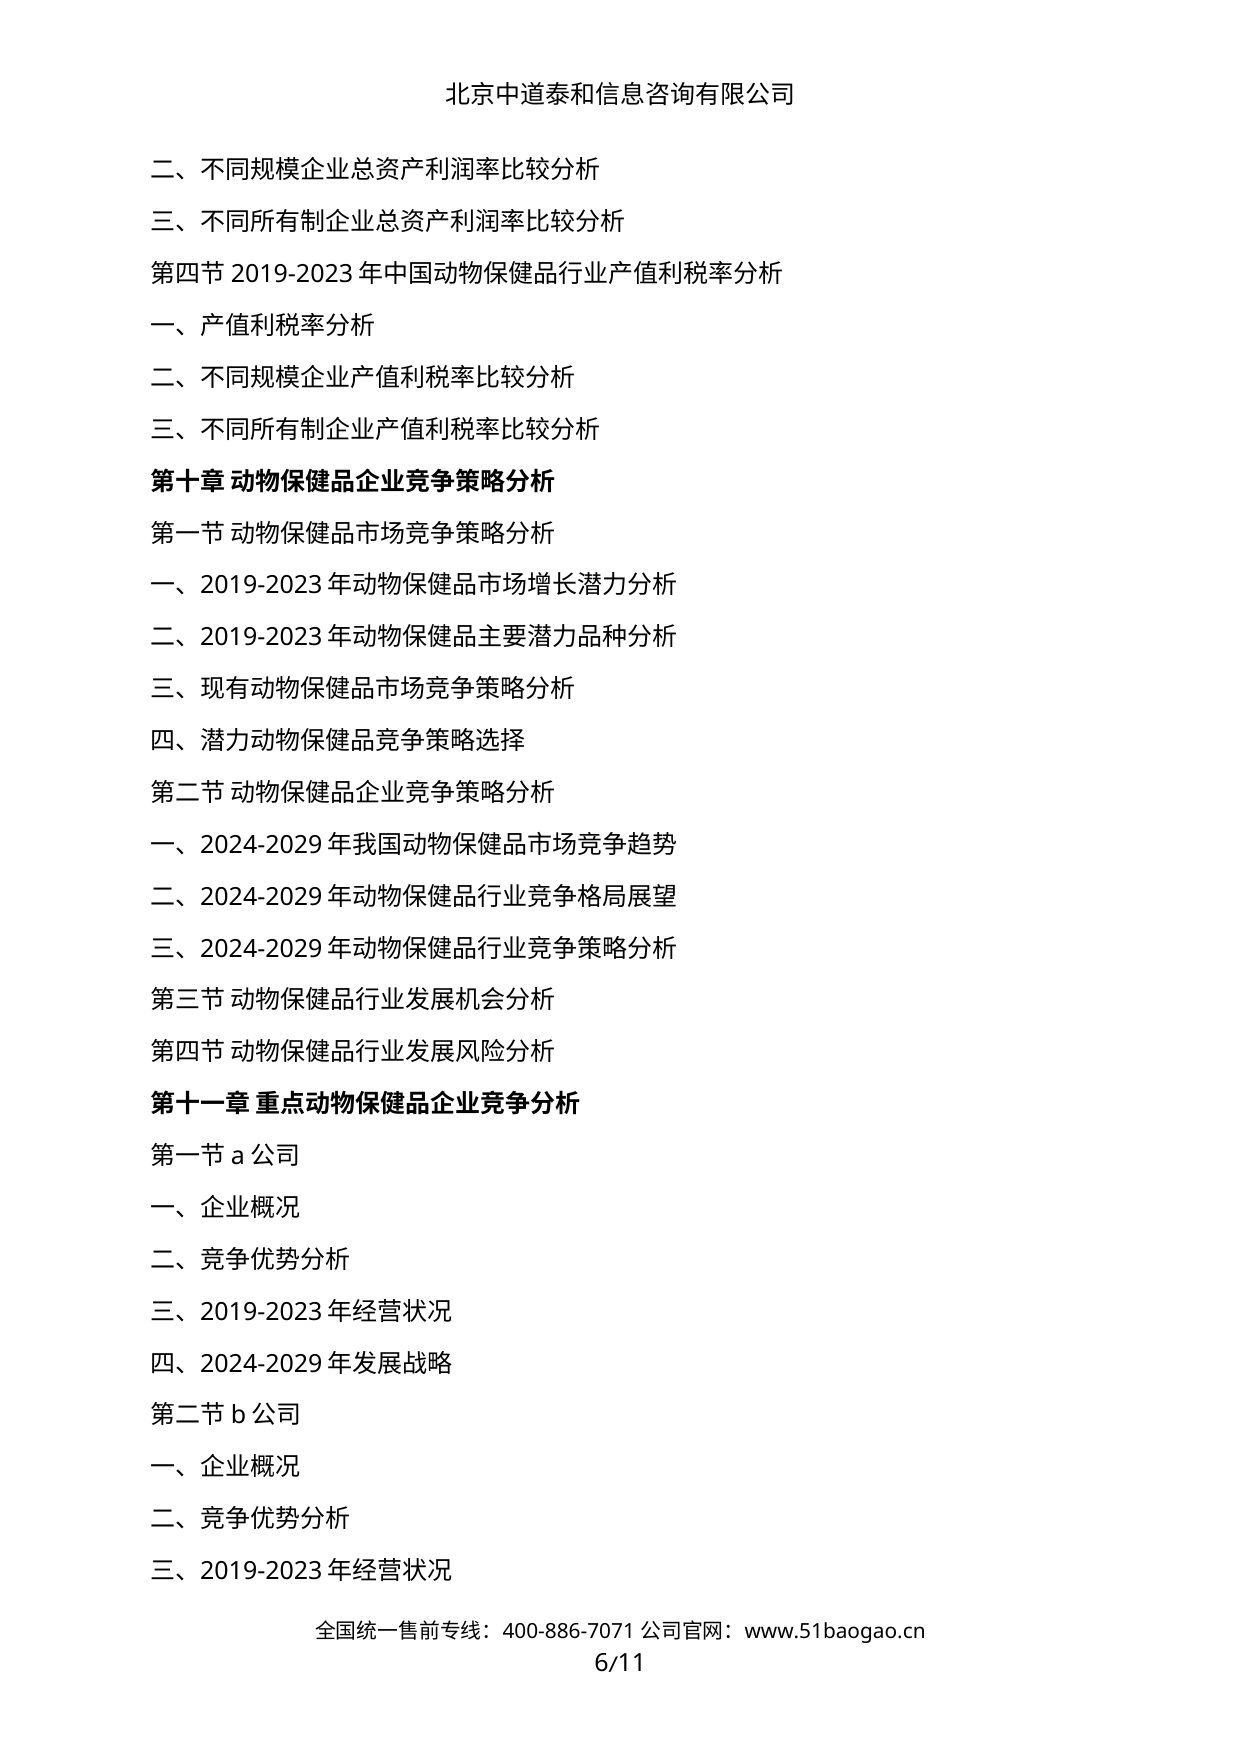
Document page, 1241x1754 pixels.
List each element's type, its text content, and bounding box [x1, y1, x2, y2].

text 第十一章 重点动物保健品企业竞争分析 [150, 1084, 1090, 1120]
text 第三节 动物保健品行业发展机会分析 [150, 980, 1090, 1016]
text 三、2019-2023年经营状况 [150, 1291, 1090, 1327]
text 第十章 动物保健品企业竞争策略分析 [150, 461, 1090, 497]
text 三、现有动物保健品市场竞争策略分析 [150, 669, 1090, 705]
text 一、企业概况 [150, 1187, 1090, 1224]
text 一、2019-2023年动物保健品市场增长潜力分析 [150, 565, 1090, 601]
text 二、不同规模企业总资产利润率比较分析 [150, 150, 1090, 186]
text 第二节 b公司 [150, 1395, 1090, 1431]
text 三、2019-2023年经营状况 [150, 1551, 1090, 1587]
text 三、2024-2029年动物保健品行业竞争策略分析 [150, 928, 1090, 964]
text 第一节 a公司 [150, 1136, 1090, 1172]
text 四、2024-2029年发展战略 [150, 1343, 1090, 1379]
text 二、不同规模企业产值利税率比较分析 [150, 357, 1090, 394]
text 四、潜力动物保健品竞争策略选择 [150, 721, 1090, 757]
text 第四节 2019-2023年中国动物保健品行业产值利税率分析 [150, 254, 1090, 290]
text 二、竞争优势分析 [150, 1499, 1090, 1535]
text 一、企业概况 [150, 1447, 1090, 1483]
text 第四节 动物保健品行业发展风险分析 [150, 1032, 1090, 1068]
text 二、2019-2023年动物保健品主要潜力品种分析 [150, 617, 1090, 653]
text 三、不同所有制企业产值利税率比较分析 [150, 409, 1090, 446]
text 第一节 动物保健品市场竞争策略分析 [150, 513, 1090, 549]
text 一、产值利税率分析 [150, 306, 1090, 342]
text 二、2024-2029年动物保健品行业竞争格局展望 [150, 876, 1090, 912]
text 二、竞争优势分析 [150, 1239, 1090, 1276]
text 三、不同所有制企业总资产利润率比较分析 [150, 202, 1090, 238]
text 第二节 动物保健品企业竞争策略分析 [150, 772, 1090, 809]
text 一、2024-2029年我国动物保健品市场竞争趋势 [150, 824, 1090, 861]
